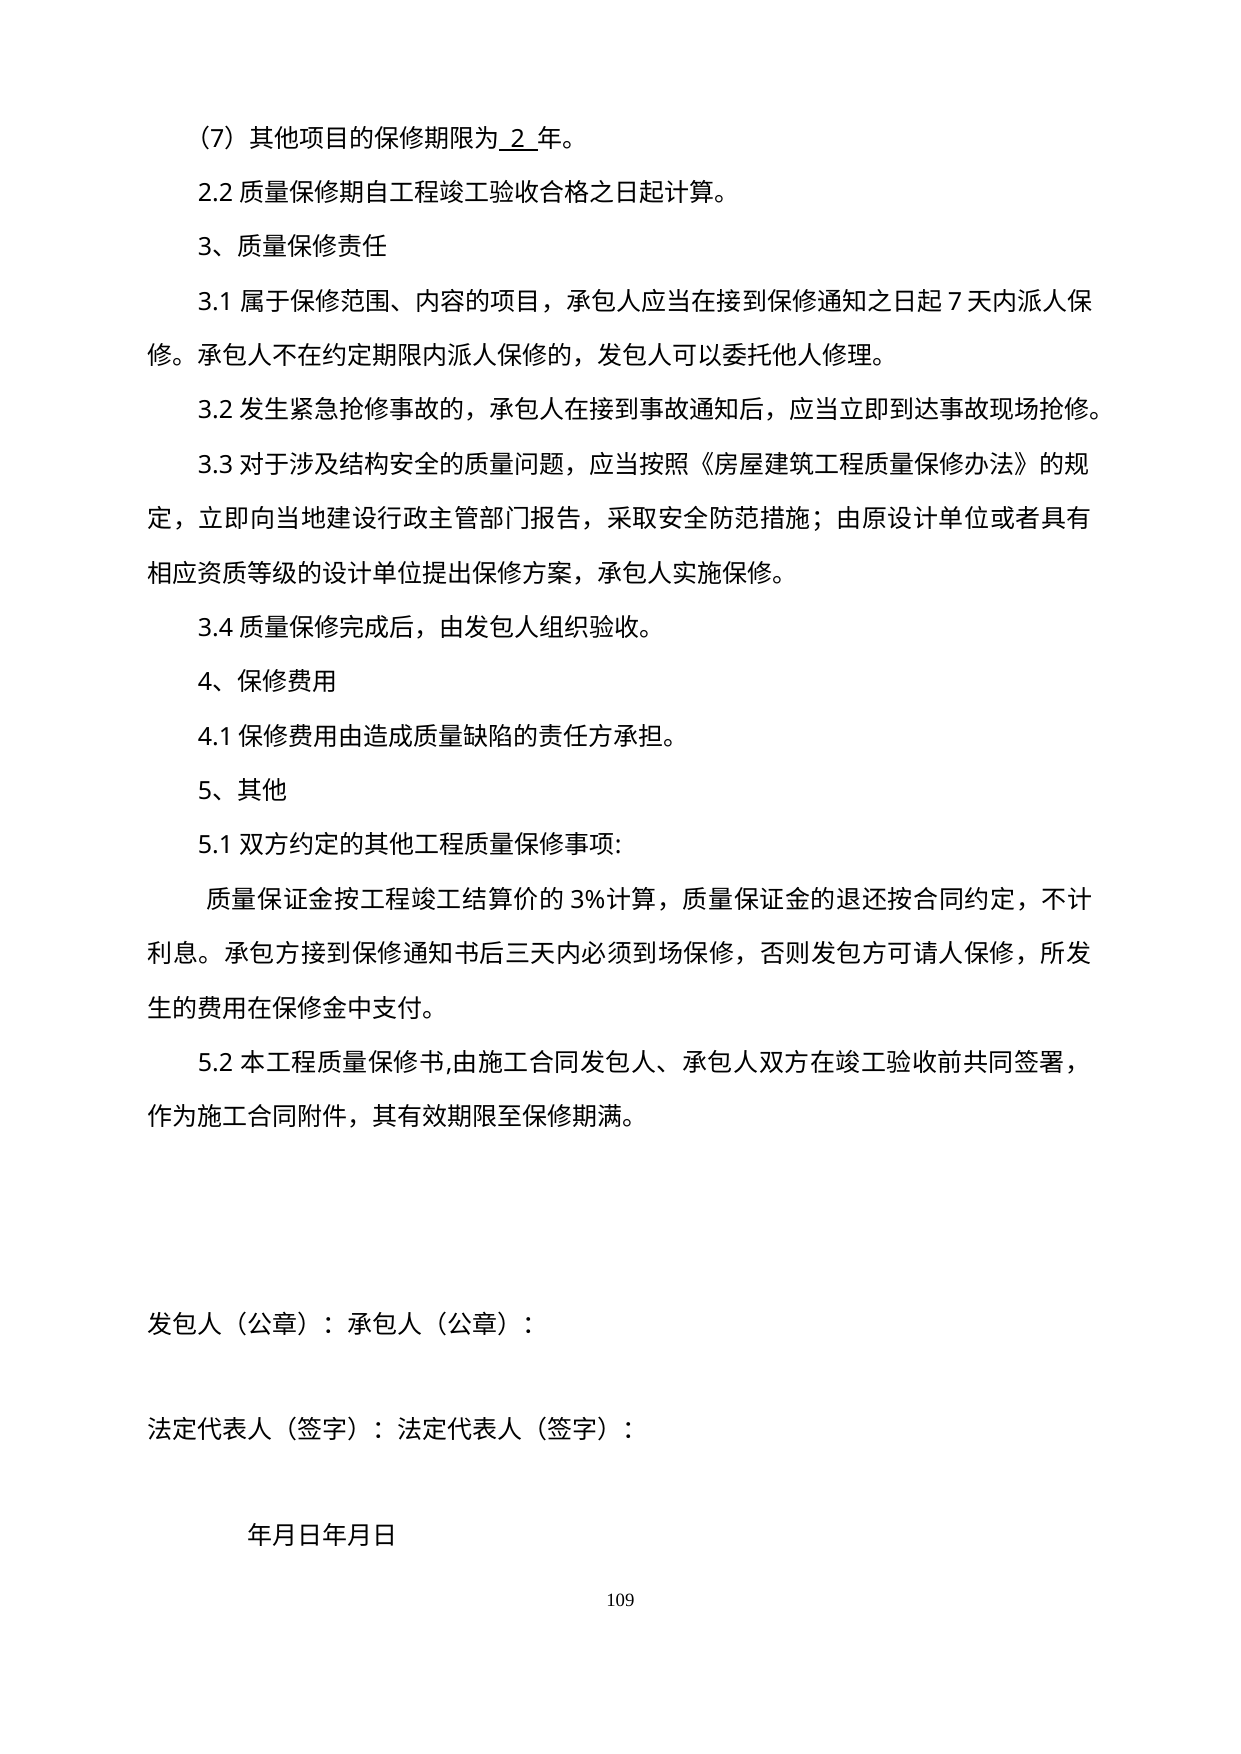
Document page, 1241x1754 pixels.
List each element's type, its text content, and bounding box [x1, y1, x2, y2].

text （7）其他项目的保修期限为 2 年。 [148, 118, 1092, 154]
text 3.4 质量保修完成后，由发包人组织验收。 [148, 607, 1092, 644]
text 年月日年月日 [148, 1515, 1092, 1551]
text 4.1保修费用由造成质量缺陷的责任方承担。 [148, 716, 1092, 752]
text 5.2 本工程质量保修书,由施工合同发包人、承包人双方在竣工验收前共同签署，作为施工合同附件，其有效期限至保修期满。 [148, 1042, 1092, 1133]
text 2.2 质量保修期自工程竣工验收合格之日起计算。 [148, 172, 1092, 209]
text 3、质量保修责任 [148, 227, 1092, 263]
text 发包人（公章）：承包人（公章）： [148, 1304, 1092, 1341]
text 质量保证金按工程竣工结算价的3%计算，质量保证金的退还按合同约定，不计利息。承包方接到保修通知书后三天内必须到场保修，否则发包方可请人保修，所发生的费用在保修金中支付。 [148, 879, 1092, 1024]
text 3.1 属于保修范围、内容的项目，承包人应当在接到保修通知之日起7天内派人保修。承包人不在约定期限内派人保修的，发包人可以委托他人修理。 [148, 281, 1092, 372]
text 5.1 双方约定的其他工程质量保修事项: [148, 825, 1092, 861]
text 4、保修费用 [148, 662, 1092, 698]
text 法定代表人（签字）：法定代表人（签字）： [148, 1410, 1092, 1446]
text 5、其他 [148, 771, 1092, 807]
text 3.2 发生紧急抢修事故的，承包人在接到事故通知后，应当立即到达事故现场抢修。 [148, 390, 1092, 426]
text 3.3 对于涉及结构安全的质量问题，应当按照《房屋建筑工程质量保修办法》的规定，立即向当地建设行政主管部门报告，采取安全防范措施；由原设计单位或者具有相应资质等级的设计单位提出保修方案，承包人实施保修。 [148, 444, 1092, 589]
